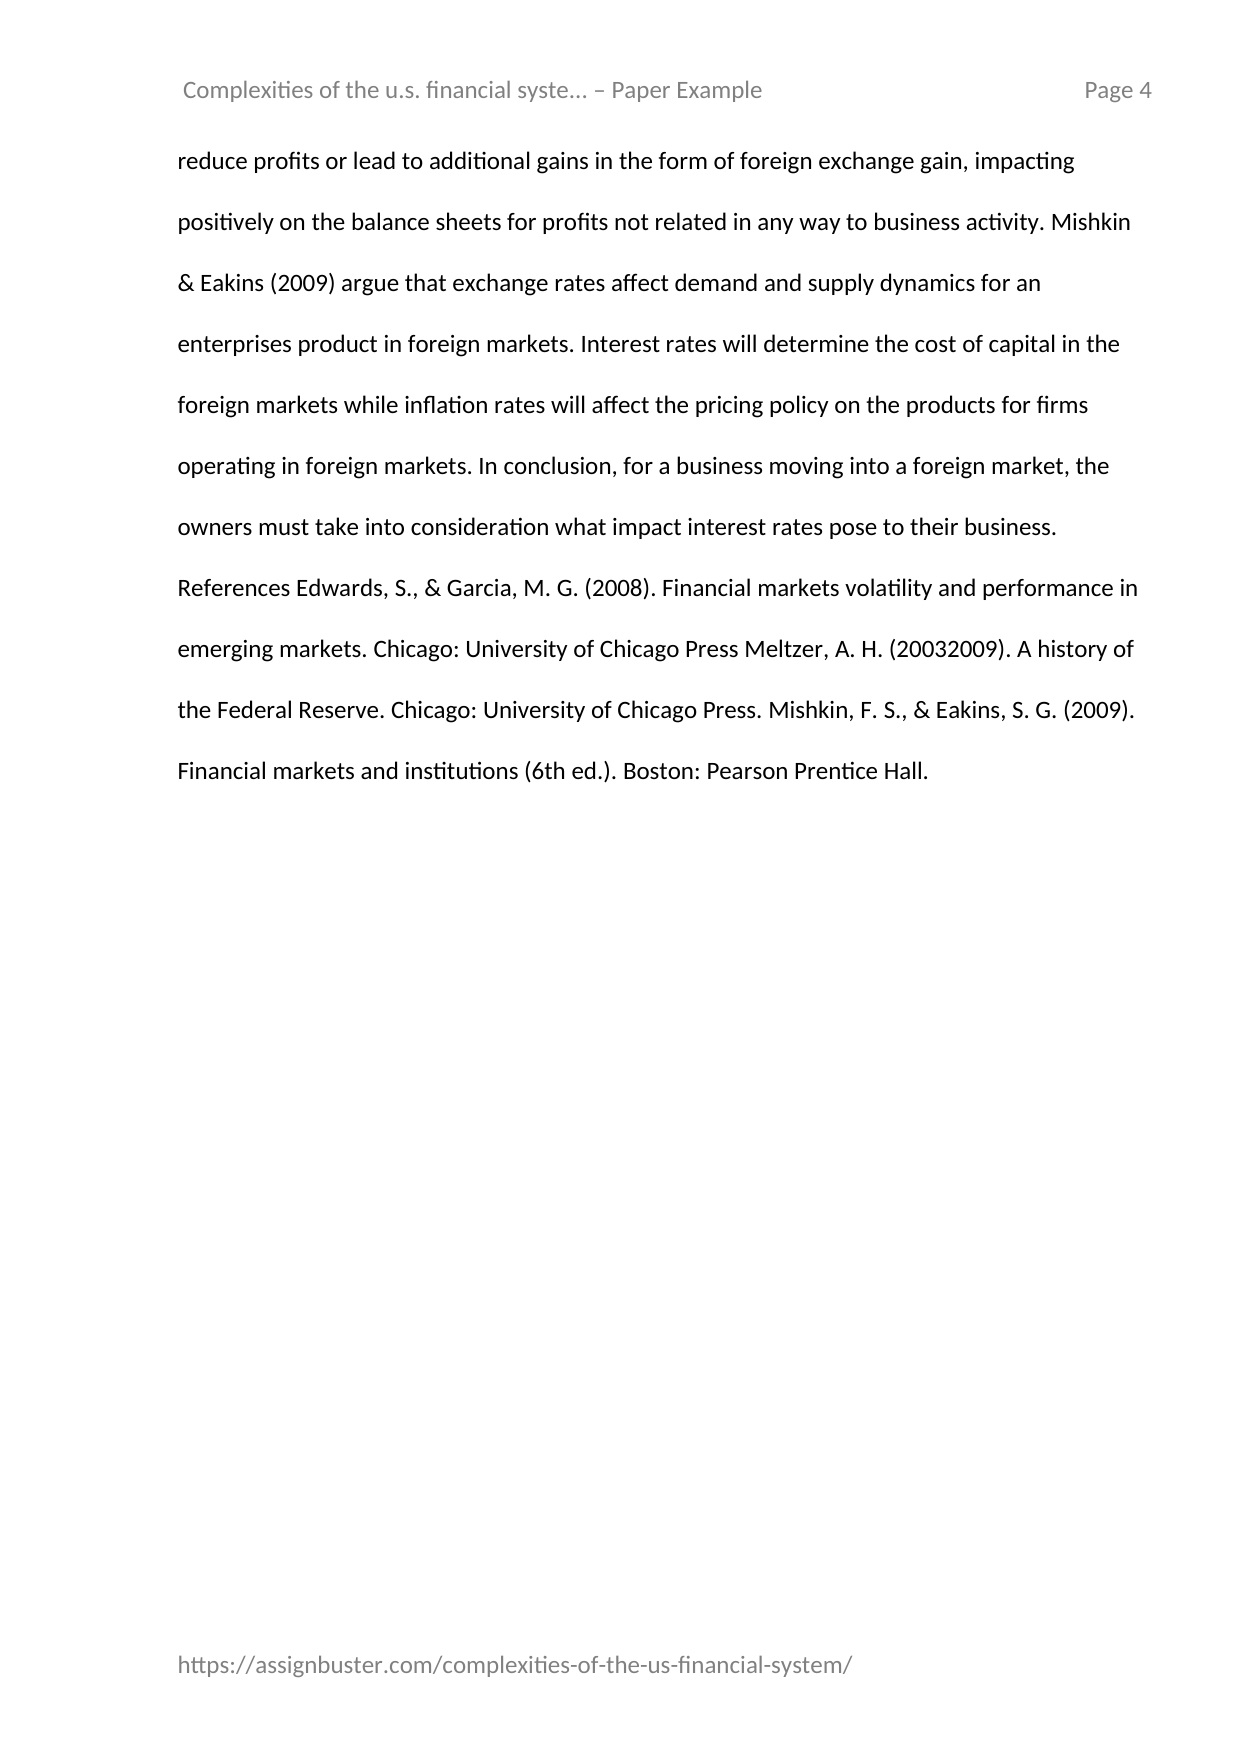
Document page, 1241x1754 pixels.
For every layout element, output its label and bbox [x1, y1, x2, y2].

text [177, 145, 1152, 786]
